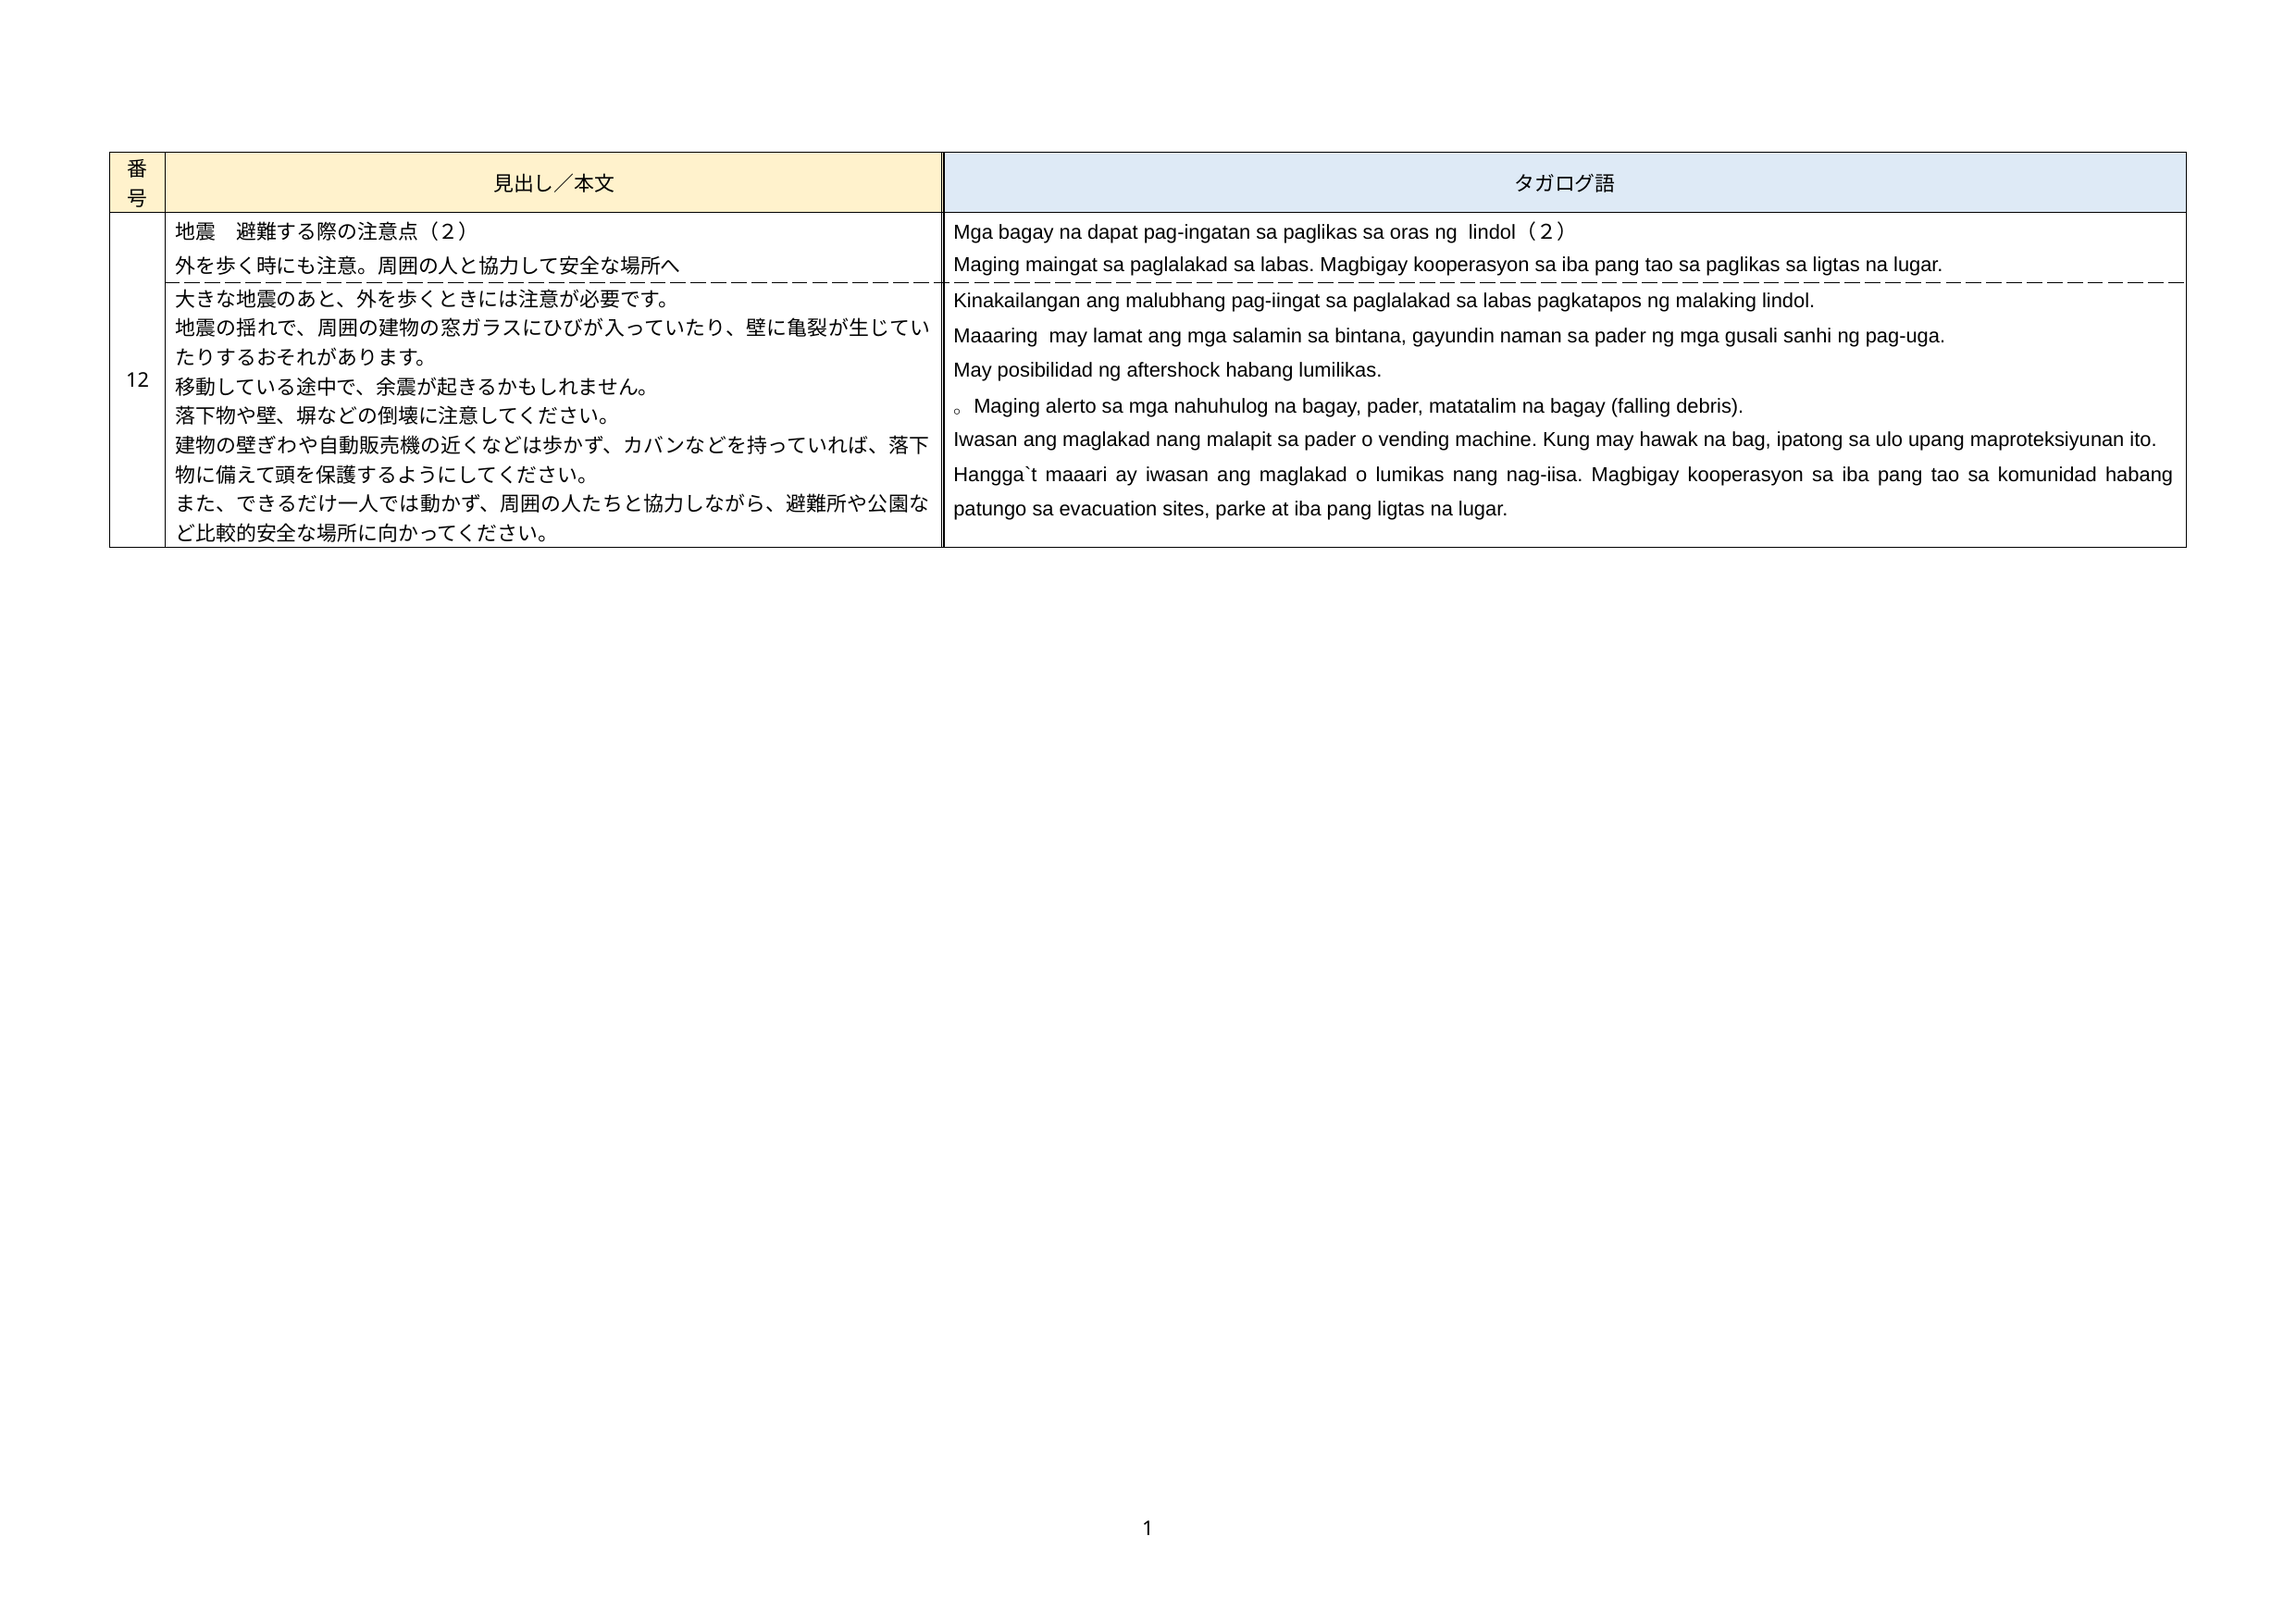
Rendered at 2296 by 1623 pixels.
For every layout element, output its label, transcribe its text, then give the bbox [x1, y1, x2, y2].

table_cell 12 [110, 213, 165, 547]
table_cell 地震 避難する際の注意点（２） 外を歩く時にも注意。周囲の人と協力して安全な場所へ [166, 213, 941, 282]
table_header 見出し／本文 [166, 153, 941, 212]
table_header タガログ語 [945, 153, 2186, 212]
table_header 番号 [110, 153, 165, 212]
table_cell 大きな地震のあと、外を歩くときには注意が必要です。 地震の揺れで、周囲の建物の窓ガラスにひびが入っていたり、壁に亀裂が生じていたりするおそれがあります。 移動している途中で、余震が起きるかもしれません。 落下物や壁、塀などの倒壊に注意してください。 建物の壁ぎわや自動販売機の近くなどは歩かず、カバンなどを持っていれば、落下物に備えて頭を保護するようにしてください。 また、できるだけ一人では動かず、周囲の人たちと協力しながら、避難所や公園など比較的安全な場所に向かってください。 [166, 282, 941, 547]
table_cell Kinakailangan ang malubhang pag-iingat sa paglalakad sa labas pagkatapos ng malaking lindol. Maaaring may lamat ang mga salamin sa bintana, gayundin naman sa pader ng mga gusali sanhi ng pag-uga. May posibilidad ng aftershock habang lumilikas. 。Maging alerto sa mga nahuhulog na bagay, pader, matatalim na bagay (falling debris). Iwasan ang maglakad nang malapit sa pader o vending machine. Kung may hawak na bag, ipatong sa ulo upang maproteksiyunan ito. Hangga`t maaari ay iwasan ang maglakad o lumikas nang nag-iisa. Magbigay kooperasyon sa iba pang tao sa komunidad habang patungo sa evacuation sites, parke at iba pang ligtas na lugar. [945, 282, 2186, 547]
table_cell Mga bagay na dapat pag-ingatan sa paglikas sa oras ng lindol（２） Maging maingat sa paglalakad sa labas. Magbigay kooperasyon sa iba pang tao sa paglikas sa ligtas na lugar. [945, 213, 2186, 282]
